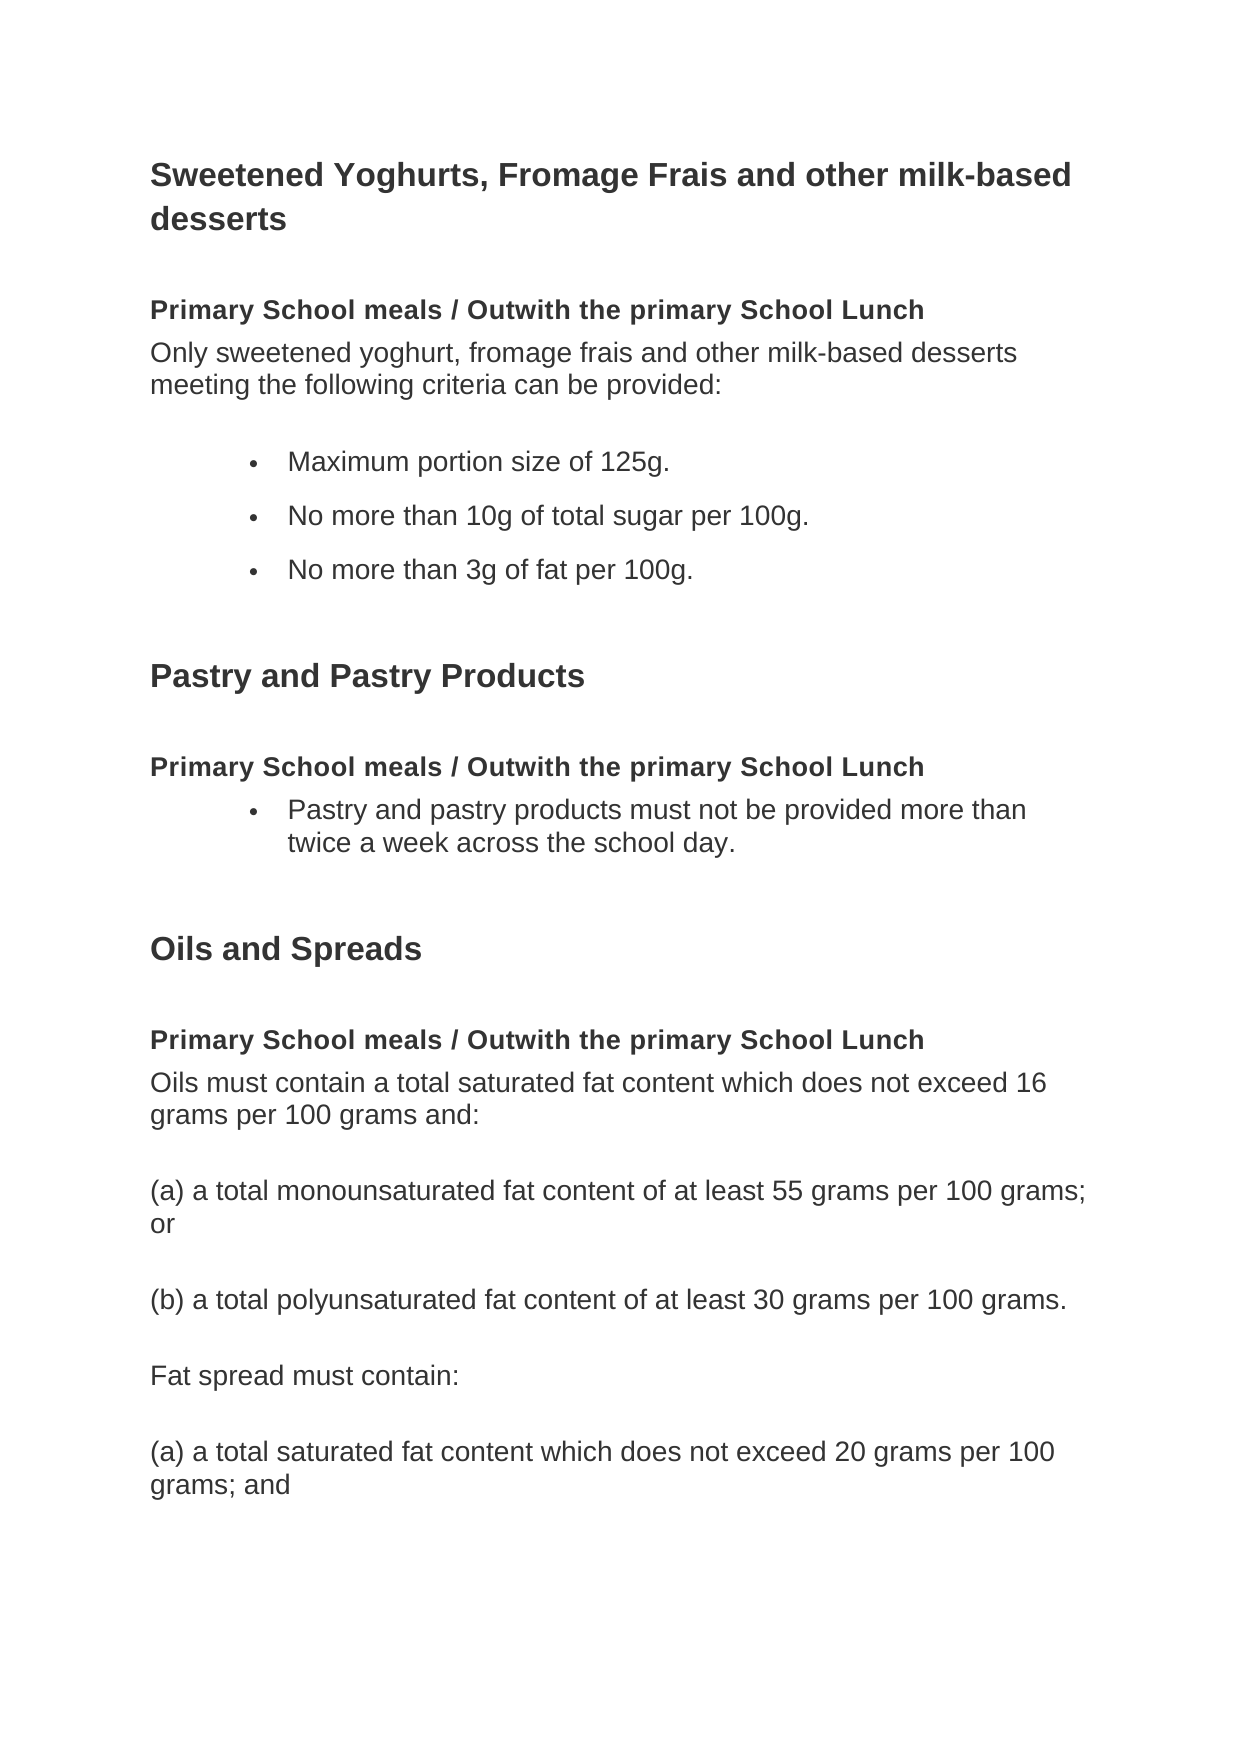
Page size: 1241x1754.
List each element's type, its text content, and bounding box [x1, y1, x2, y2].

list No more than 3g of fat per 100g. [250, 553, 1090, 585]
text Fat spread must contain: [150, 1359, 1090, 1391]
text (b) a total polyunsaturated fat content of at least 30 grams per 100 grams. [150, 1283, 1090, 1315]
text Only sweetened yoghurt, fromage frais and other milk-based desserts meeting the following criteria can be provided: [150, 336, 1090, 401]
list No more than 10g of total sugar per 100g. [250, 499, 1090, 531]
text Primary School meals / Outwith the primary School Lunch [150, 1022, 1090, 1055]
text Primary School meals / Outwith the primary School Lunch [150, 749, 1090, 782]
list Maximum portion size of 125g. [250, 444, 1090, 477]
text Sweetened Yoghurts, Fromage Frais and other milk-based desserts [150, 150, 1090, 237]
text Oils and Spreads [150, 924, 1090, 967]
list Pastry and pastry products must not be provided more than twice a week across the school day. [250, 793, 1090, 858]
text Oils must contain a total saturated fat content which does not exceed 16 grams per 100 grams and: [150, 1066, 1090, 1131]
text (a) a total monounsaturated fat content of at least 55 grams per 100 grams; or [150, 1174, 1090, 1239]
text Pastry and Pastry Products [150, 651, 1090, 695]
text (a) a total saturated fat content which does not exceed 20 grams per 100 grams; and [150, 1435, 1090, 1500]
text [150, 292, 1090, 325]
